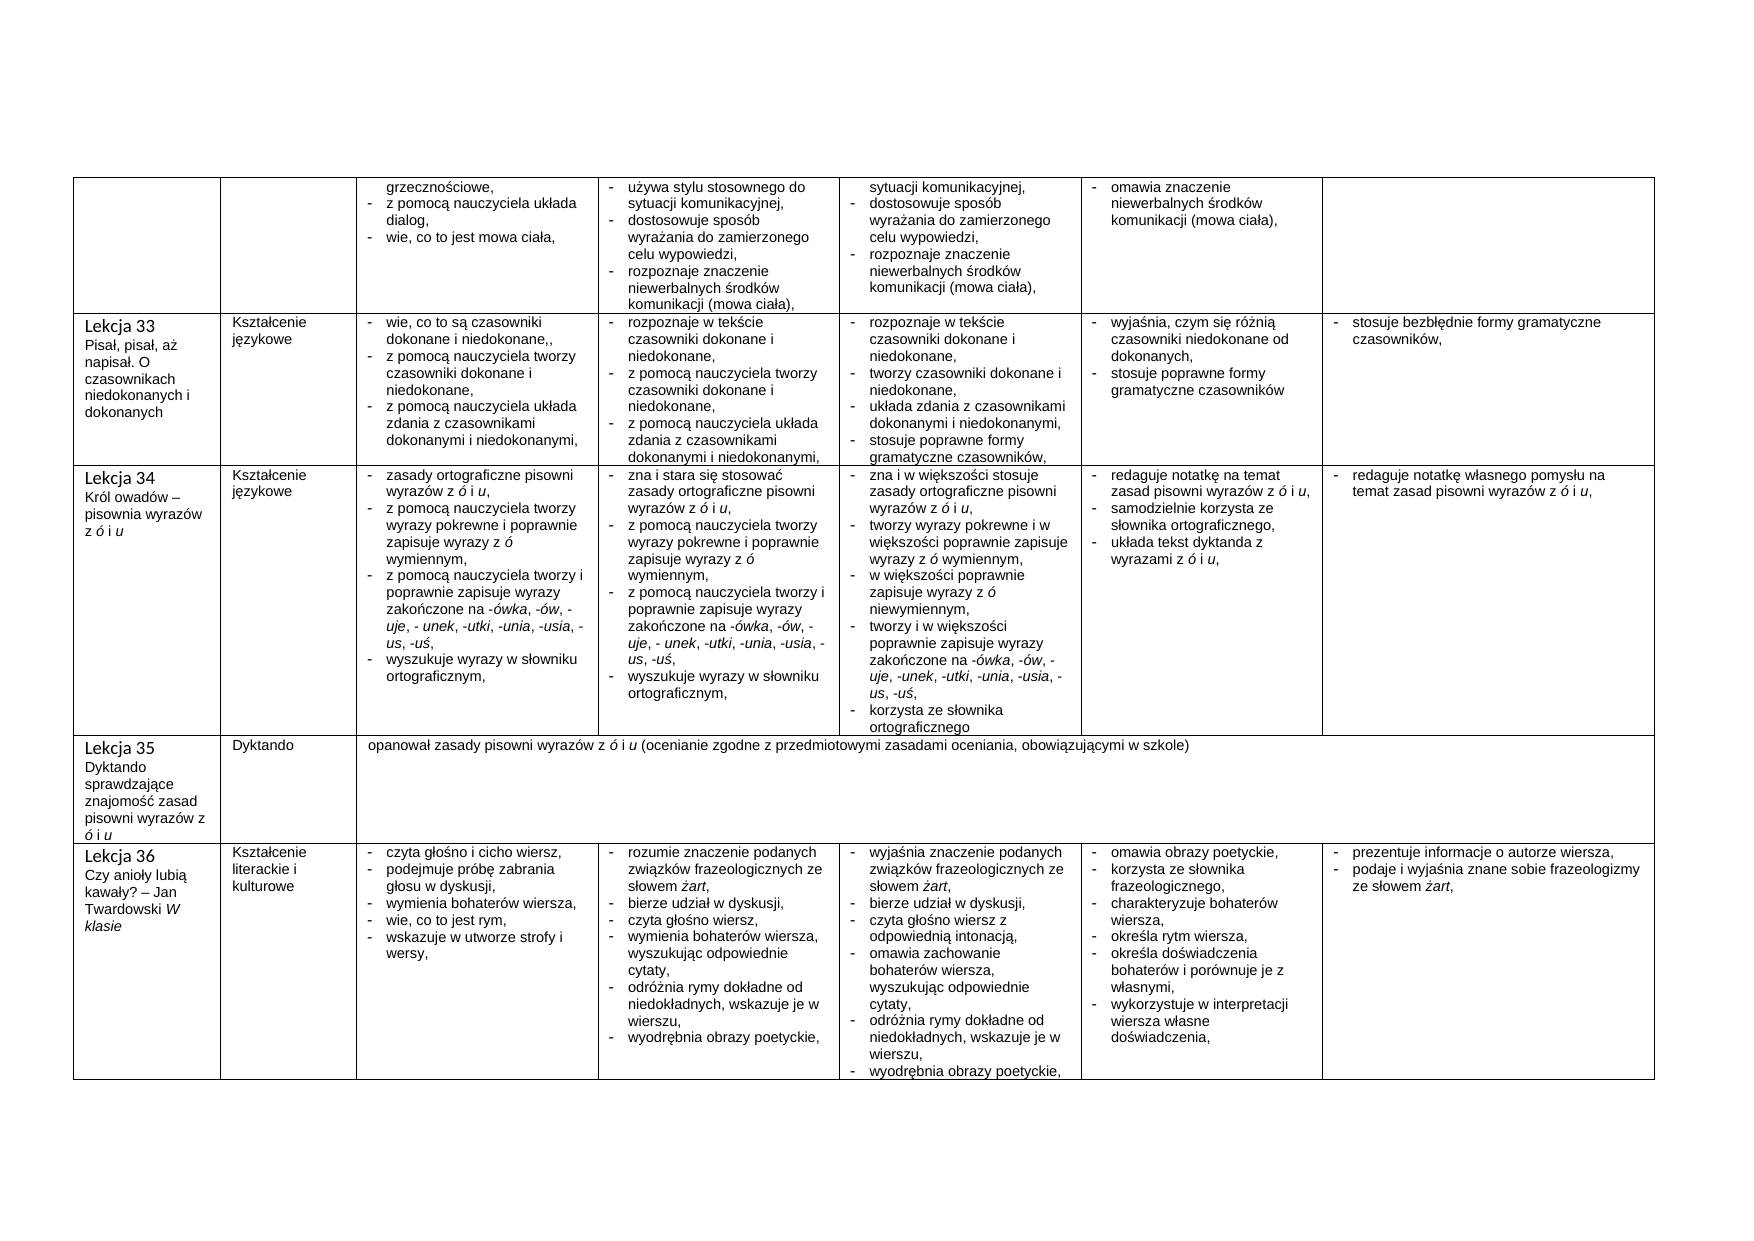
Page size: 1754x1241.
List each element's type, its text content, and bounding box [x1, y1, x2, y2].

table_cell Lekcja 36 Czy anioły lubią kawały? – Jan Twardowski W klasie [74, 844, 220, 1079]
table_cell redaguje notatkę własnego pomysłu na temat zasad pisowni wyrazów z ó i u, [1323, 466, 1654, 735]
table_cell Kształcenie językowe [221, 466, 356, 735]
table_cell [840, 178, 1081, 313]
table_cell czyta głośno i cicho wiersz, podejmuje próbę zabrania głosu w dyskusji, wymienia bohaterów wiersza, wie, co to jest rym, wskazuje w utworze strofy i wersy, [357, 844, 598, 1079]
table_cell rozpoznaje w tekście czasowniki dokonane i niedokonane, tworzy czasowniki dokonane i niedokonane, układa zdania z czasownikami dokonanymi i niedokonanymi, stosuje poprawne formy gramatyczne czasowników, [840, 314, 1081, 465]
table_cell opanował zasady pisowni wyrazów z ó i u (ocenianie zgodne z przedmiotowymi zasadami oceniania, obowiązującymi w szkole) [357, 736, 1654, 843]
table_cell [599, 178, 839, 313]
table_cell Lekcja 34 Król owadów – pisownia wyrazów z ó i u [74, 466, 220, 735]
table_cell stosuje bezbłędnie formy gramatyczne czasowników, [1323, 314, 1654, 465]
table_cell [221, 178, 356, 313]
table_cell wyjaśnia znaczenie podanych związków frazeologicznych ze słowem żart, bierze udział w dyskusji, czyta głośno wiersz z odpowiednią intonacją, omawia zachowanie bohaterów wiersza, wyszukując odpowiednie cytaty, odróżnia rymy dokładne od niedokładnych, wskazuje je w wierszu, wyodrębnia obrazy poetyckie, [840, 844, 1081, 1079]
table_cell Kształcenie językowe [221, 314, 356, 465]
table_cell wie, co to są czasowniki dokonane i niedokonane,, z pomocą nauczyciela tworzy czasowniki dokonane i niedokonane, z pomocą nauczyciela układa zdania z czasownikami dokonanymi i niedokonanymi, [357, 314, 598, 465]
table_cell zasady ortograficzne pisowni wyrazów z ó i u, z pomocą nauczyciela tworzy wyrazy pokrewne i poprawnie zapisuje wyrazy z ó wymiennym, z pomocą nauczyciela tworzy i poprawnie zapisuje wyrazy zakończone na -ówka, -ów, -uje, - unek, -utki, -unia, -usia, -us, -uś, wyszukuje wyrazy w słowniku ortograficznym, [357, 466, 598, 735]
table_cell rozumie znaczenie podanych związków frazeologicznych ze słowem żart, bierze udział w dyskusji, czyta głośno wiersz, wymienia bohaterów wiersza, wyszukując odpowiednie cytaty, odróżnia rymy dokładne od niedokładnych, wskazuje je w wierszu, wyodrębnia obrazy poetyckie, [599, 844, 839, 1079]
table_cell Kształcenie literackie i kulturowe [221, 844, 356, 1079]
table_cell Lekcja 33 Pisał, pisał, aż napisał. O czasownikach niedokonanych i dokonanych [74, 314, 220, 465]
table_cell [74, 178, 220, 313]
table_cell Lekcja 35 Dyktando sprawdzające znajomość zasad pisowni wyrazów z ó i u [74, 736, 220, 843]
table_cell rozpoznaje w tekście czasowniki dokonane i niedokonane, z pomocą nauczyciela tworzy czasowniki dokonane i niedokonane, z pomocą nauczyciela układa zdania z czasownikami dokonanymi i niedokonanymi, [599, 314, 839, 465]
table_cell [1082, 178, 1322, 313]
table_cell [357, 178, 598, 313]
table_cell Dyktando [221, 736, 356, 843]
table_cell zna i w większości stosuje zasady ortograficzne pisowni wyrazów z ó i u, tworzy wyrazy pokrewne i w większości poprawnie zapisuje wyrazy z ó wymiennym, w większości poprawnie zapisuje wyrazy z ó niewymiennym, tworzy i w większości poprawnie zapisuje wyrazy zakończone na -ówka, -ów, -uje, -unek, -utki, -unia, -usia, -us, -uś, korzysta ze słownika ortograficznego [840, 466, 1081, 735]
table_cell redaguje notatkę na temat zasad pisowni wyrazów z ó i u, samodzielnie korzysta ze słownika ortograficznego, układa tekst dyktanda z wyrazami z ó i u, [1082, 466, 1322, 735]
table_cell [1323, 178, 1654, 313]
table_cell zna i stara się stosować zasady ortograficzne pisowni wyrazów z ó i u, z pomocą nauczyciela tworzy wyrazy pokrewne i poprawnie zapisuje wyrazy z ó wymiennym, z pomocą nauczyciela tworzy i poprawnie zapisuje wyrazy zakończone na -ówka, -ów, -uje, - unek, -utki, -unia, -usia, -us, -uś, wyszukuje wyrazy w słowniku ortograficznym, [599, 466, 839, 735]
table_cell prezentuje informacje o autorze wiersza, podaje i wyjaśnia znane sobie frazeologizmy ze słowem żart, [1323, 844, 1654, 1079]
table_cell wyjaśnia, czym się różnią czasowniki niedokonane od dokonanych, stosuje poprawne formy gramatyczne czasowników [1082, 314, 1322, 465]
table_cell omawia obrazy poetyckie, korzysta ze słownika frazeologicznego, charakteryzuje bohaterów wiersza, określa rytm wiersza, określa doświadczenia bohaterów i porównuje je z własnymi, wykorzystuje w interpretacji wiersza własne doświadczenia, [1082, 844, 1322, 1079]
